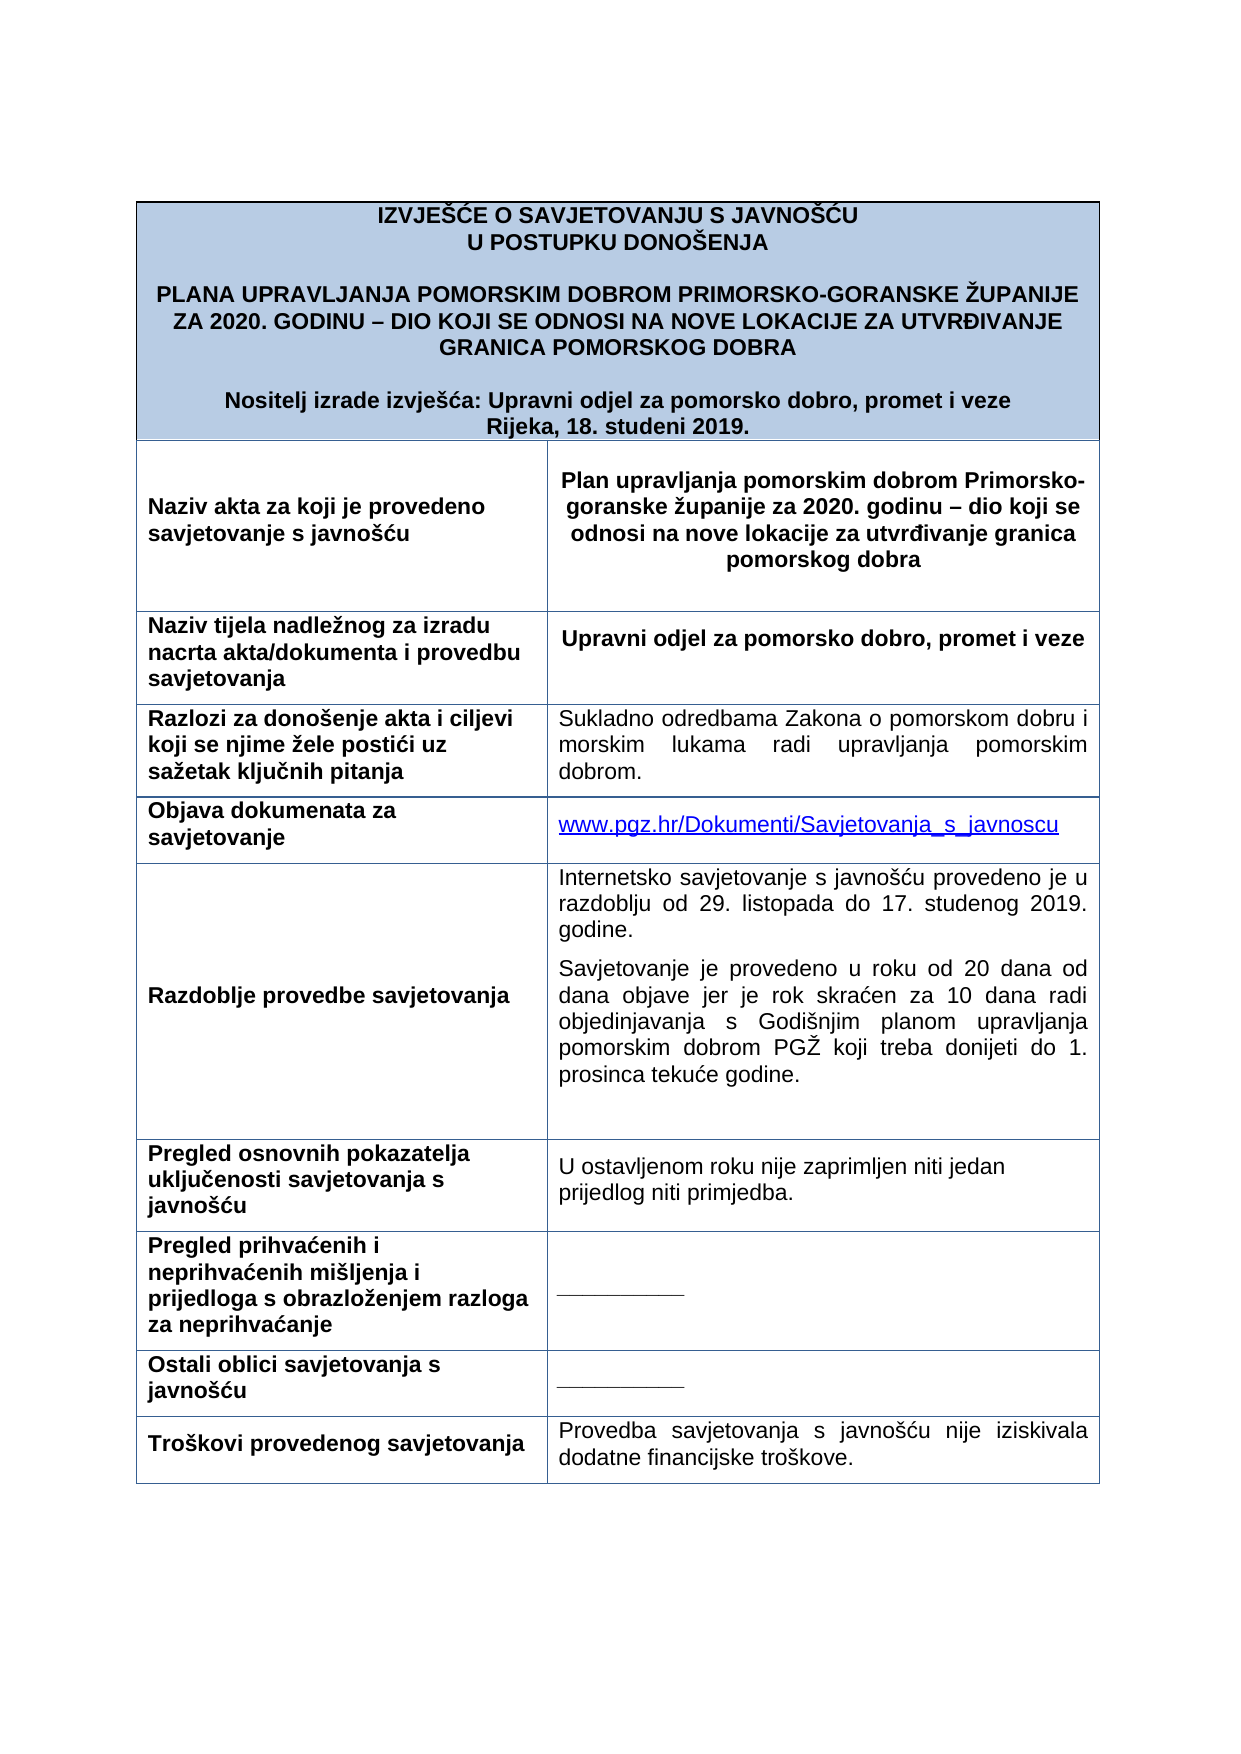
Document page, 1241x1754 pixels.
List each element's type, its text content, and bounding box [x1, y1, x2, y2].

table_header IZVJEŠĆE O SAVJETOVANJU S JAVNOŠĆU U POSTUPKU DONOŠENJA PLANA UPRAVLJANJA POMORSKIM DOBROM PRIMORSKO-GORANSKE ŽUPANIJE ZA 2020. GODINU – DIO KOJI SE ODNOSI NA NOVE LOKACIJE ZA UTVRĐIVANJE GRANICA POMORSKOG DOBRA Nositelj izrade izvješća: Upravni odjel za pomorsko dobro, promet i veze Rijeka, 18. studeni 2019. [137, 203, 1099, 439]
table_cell Objava dokumenata za savjetovanje [137, 798, 547, 863]
table_cell Provedba savjetovanja s javnošću nije iziskivala dodatne financijske troškove. [548, 1417, 1099, 1482]
table_cell Ostali oblici savjetovanja s javnošću [137, 1351, 547, 1416]
table_cell Internetsko savjetovanje s javnošću provedeno je u razdoblju od 29. listopada do 17. studenog 2019. godine. Savjetovanje je provedeno u roku od 20 dana od dana objave jer je rok skraćen za 10 dana radi objedinjavanja s Godišnjim planom upravljanja pomorskim dobrom PGŽ koji treba donijeti do 1. prosinca tekuće godine. [548, 864, 1099, 1138]
table_cell Naziv akta za koji je provedeno savjetovanje s javnošću [137, 441, 547, 611]
table_cell Pregled osnovnih pokazatelja uključenosti savjetovanja s javnošću [137, 1140, 547, 1231]
table_cell Troškovi provedenog savjetovanja [137, 1417, 547, 1482]
table_cell Upravni odjel za pomorsko dobro, promet i veze [548, 612, 1099, 704]
table_cell Sukladno odredbama Zakona o pomorskom dobru i morskim lukama radi upravljanja pomorskim dobrom. [548, 705, 1099, 796]
table_cell __________ [548, 1232, 1099, 1350]
table_cell Pregled prihvaćenih i neprihvaćenih mišljenja i prijedloga s obrazloženjem razloga za neprihvaćanje [137, 1232, 547, 1350]
table_cell www.pgz.hr/Dokumenti/Savjetovanja_s_javnoscu [548, 798, 1099, 863]
table_cell Plan upravljanja pomorskim dobrom Primorsko-goranske županije za 2020. godinu – dio koji se odnosi na nove lokacije za utvrđivanje granica pomorskog dobra [548, 441, 1099, 611]
table_cell Naziv tijela nadležnog za izradu nacrta akta/dokumenta i provedbu savjetovanja [137, 612, 547, 704]
table_cell __________ [548, 1351, 1099, 1416]
table_cell Razlozi za donošenje akta i ciljevi koji se njime žele postići uz sažetak ključnih pitanja [137, 705, 547, 796]
table_cell Razdoblje provedbe savjetovanja [137, 864, 547, 1138]
table_cell U ostavljenom roku nije zaprimljen niti jedan prijedlog niti primjedba. [548, 1140, 1099, 1231]
